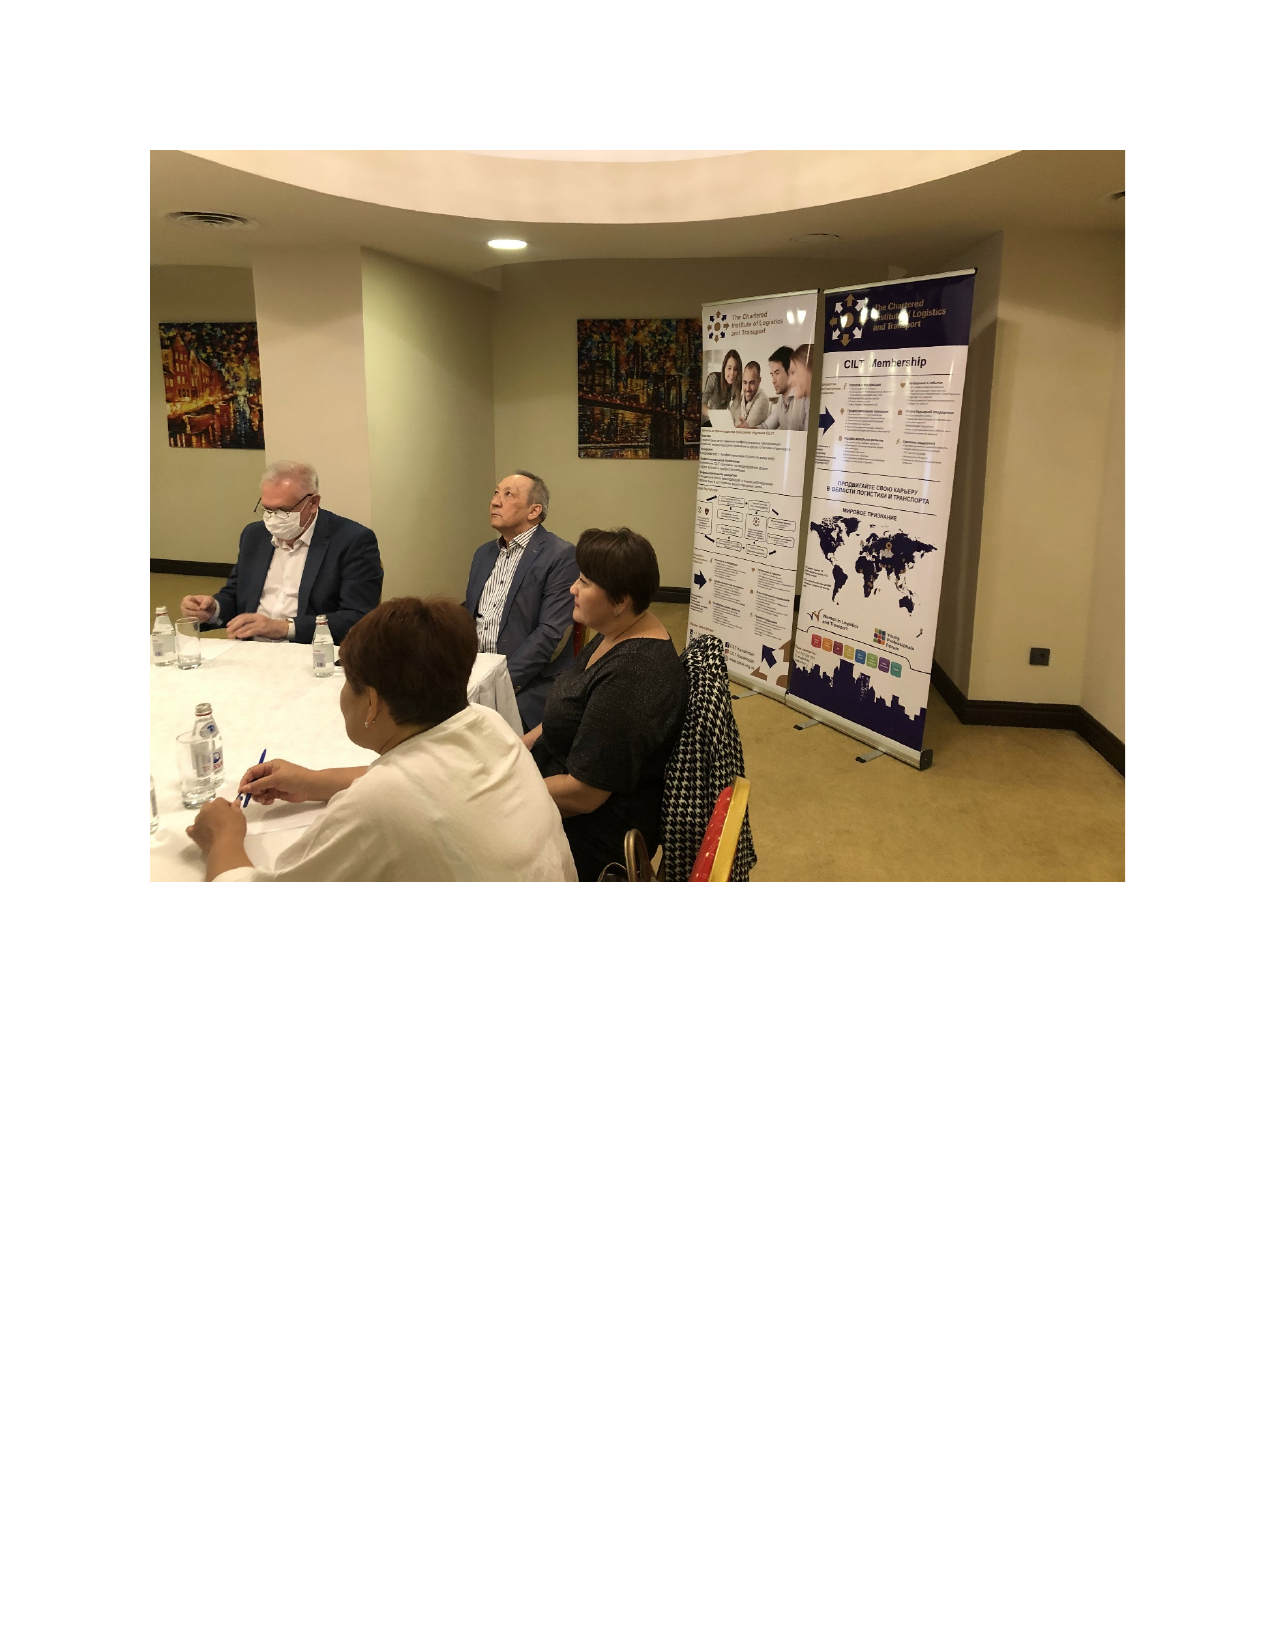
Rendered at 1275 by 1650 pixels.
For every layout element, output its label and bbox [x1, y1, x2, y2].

picture [150, 150, 1125, 882]
